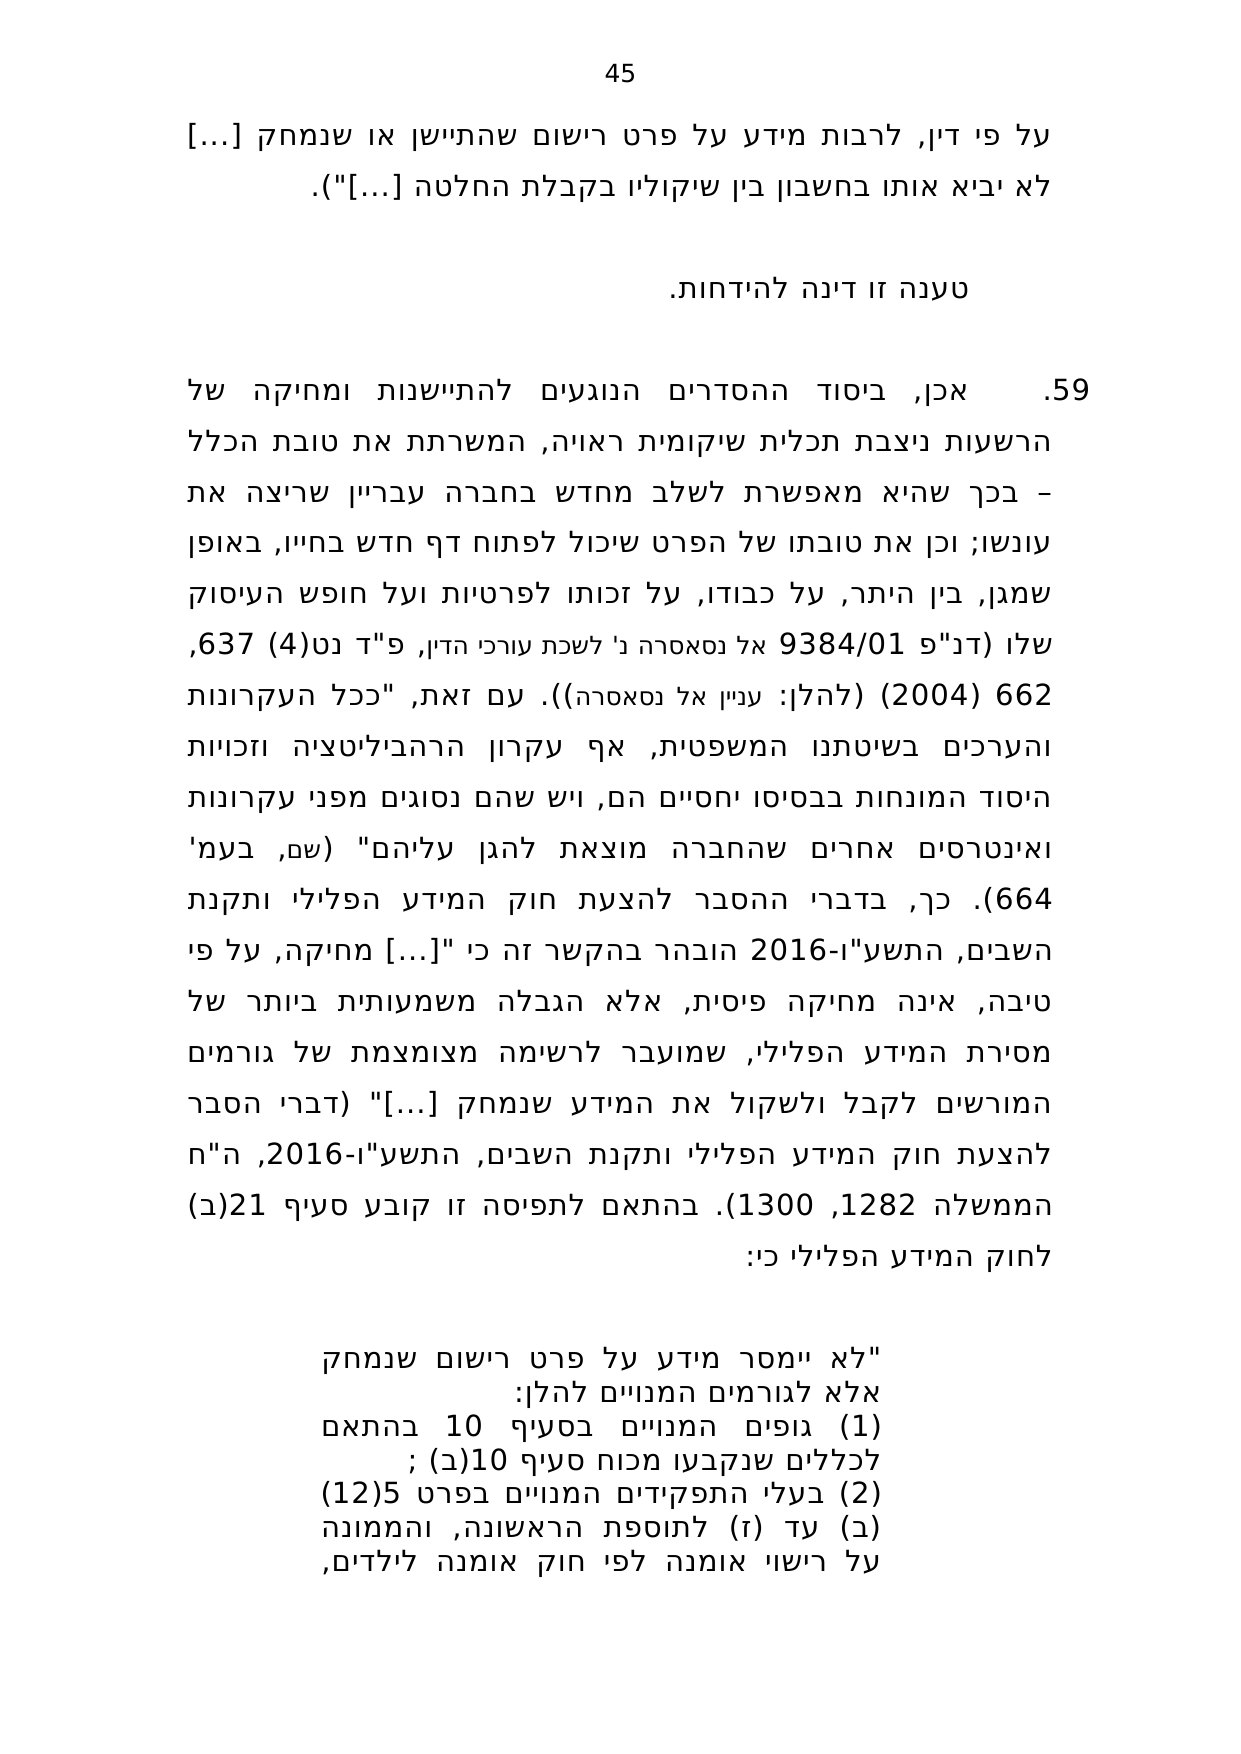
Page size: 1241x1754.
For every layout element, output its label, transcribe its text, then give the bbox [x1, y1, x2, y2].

list טענה זו דינה להידחות. [187, 271, 1053, 305]
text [187, 118, 1053, 203]
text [321, 1477, 882, 1579]
text "לא יימסר מידע על פרט רישום שנמחק אלא לגורמים המנויים להלן: [321, 1341, 882, 1409]
text (1) גופים המנויים בסעיף 10 בהתאם לכללים שנקבעו מכוח סעיף 10(ב) ; [321, 1409, 882, 1477]
text אכן, ביסוד ההסדרים הנוגעים להתיישנות ומחיקה של הרשעות ניצבת תכלית שיקומית ראויה, המשרתת את טובת הכלל – בכך שהיא מאפשרת לשלב מחדש בחברה עבריין שריצה את עונשו; וכן את טובתו של הפרט שיכול לפתוח דף חדש בחייו, באופן שמגן, בין היתר, על כבודו, על זכותו לפרטיות ועל חופש העיסוק שלו (דנ"פ 9384/01 אל נסאסרה נ' לשכת עורכי הדין, פ"ד נט(4) 637, 662 (2004) (להלן: עניין אל נסאסרה)). עם זאת, "ככל העקרונות והערכים בשיטתנו המשפטית, אף עקרון הרהביליטציה וזכויות היסוד המונחות בבסיסו יחסיים הם, ויש שהם נסוגים מפני עקרונות ואינטרסים אחרים שהחברה מוצאת להגן עליהם" (שם, בעמ' 664). כך, בדברי ההסבר להצעת חוק המידע הפלילי ותקנת השבים, התשע"ו-2016 הובהר בהקשר זה כי "[...] מחיקה, על פי טיבה, אינה מחיקה פיסית, אלא הגבלה משמעותית ביותר של מסירת המידע הפלילי, שמועבר לרשימה מצומצמת של גורמים המורשים לקבל ולשקול את המידע שנמחק [...]" (דברי הסבר להצעת חוק המידע הפלילי ותקנת השבים, התשע"ו-2016, ה"ח הממשלה 1282, 1300). בהתאם לתפיסה זו קובע סעיף 21(ב) לחוק המידע הפלילי כי: [187, 373, 1053, 1273]
